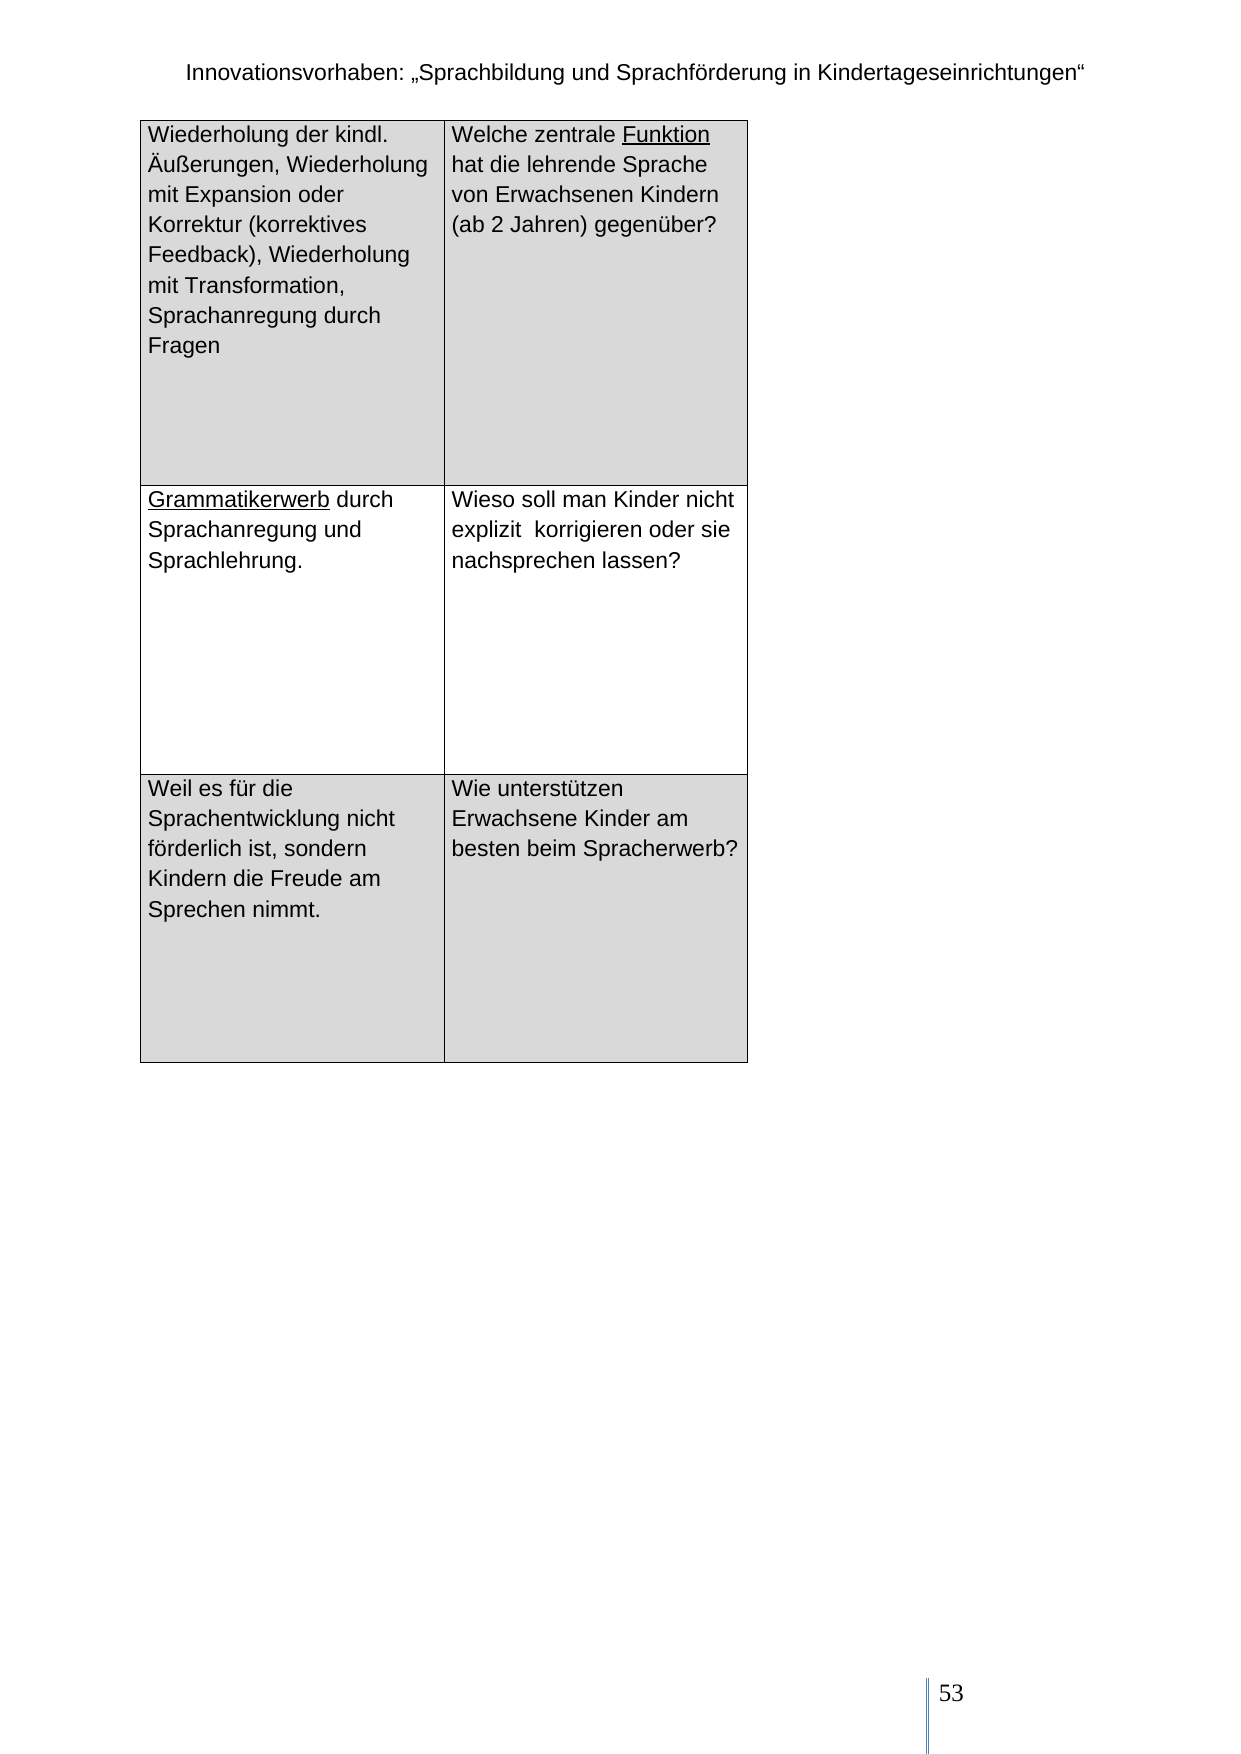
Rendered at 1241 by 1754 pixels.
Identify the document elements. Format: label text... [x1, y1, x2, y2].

table_cell Welche zentrale Funktion hat die lehrende Sprache von Erwachsenen Kindern (ab 2 Jahren) gegenüber? [445, 121, 747, 485]
table_cell Weil es für die Sprachentwicklung nicht förderlich ist, sondern Kindern die Freude am Sprechen nimmt. [141, 775, 444, 1062]
table_cell Grammatikerwerb durch Sprachanregung und Sprachlehrung. [141, 486, 444, 774]
table_cell Wieso soll man Kinder nicht explizit korrigieren oder sie nachsprechen lassen? [445, 486, 747, 774]
table_cell Wie unterstützen Erwachsene Kinder am besten beim Spracherwerb? [445, 775, 747, 1062]
table_cell Wiederholung der kindl. Äußerungen, Wiederholung mit Expansion oder Korrektur (korrektives Feedback), Wiederholung mit Transformation, Sprachanregung durch Fragen [141, 121, 444, 485]
